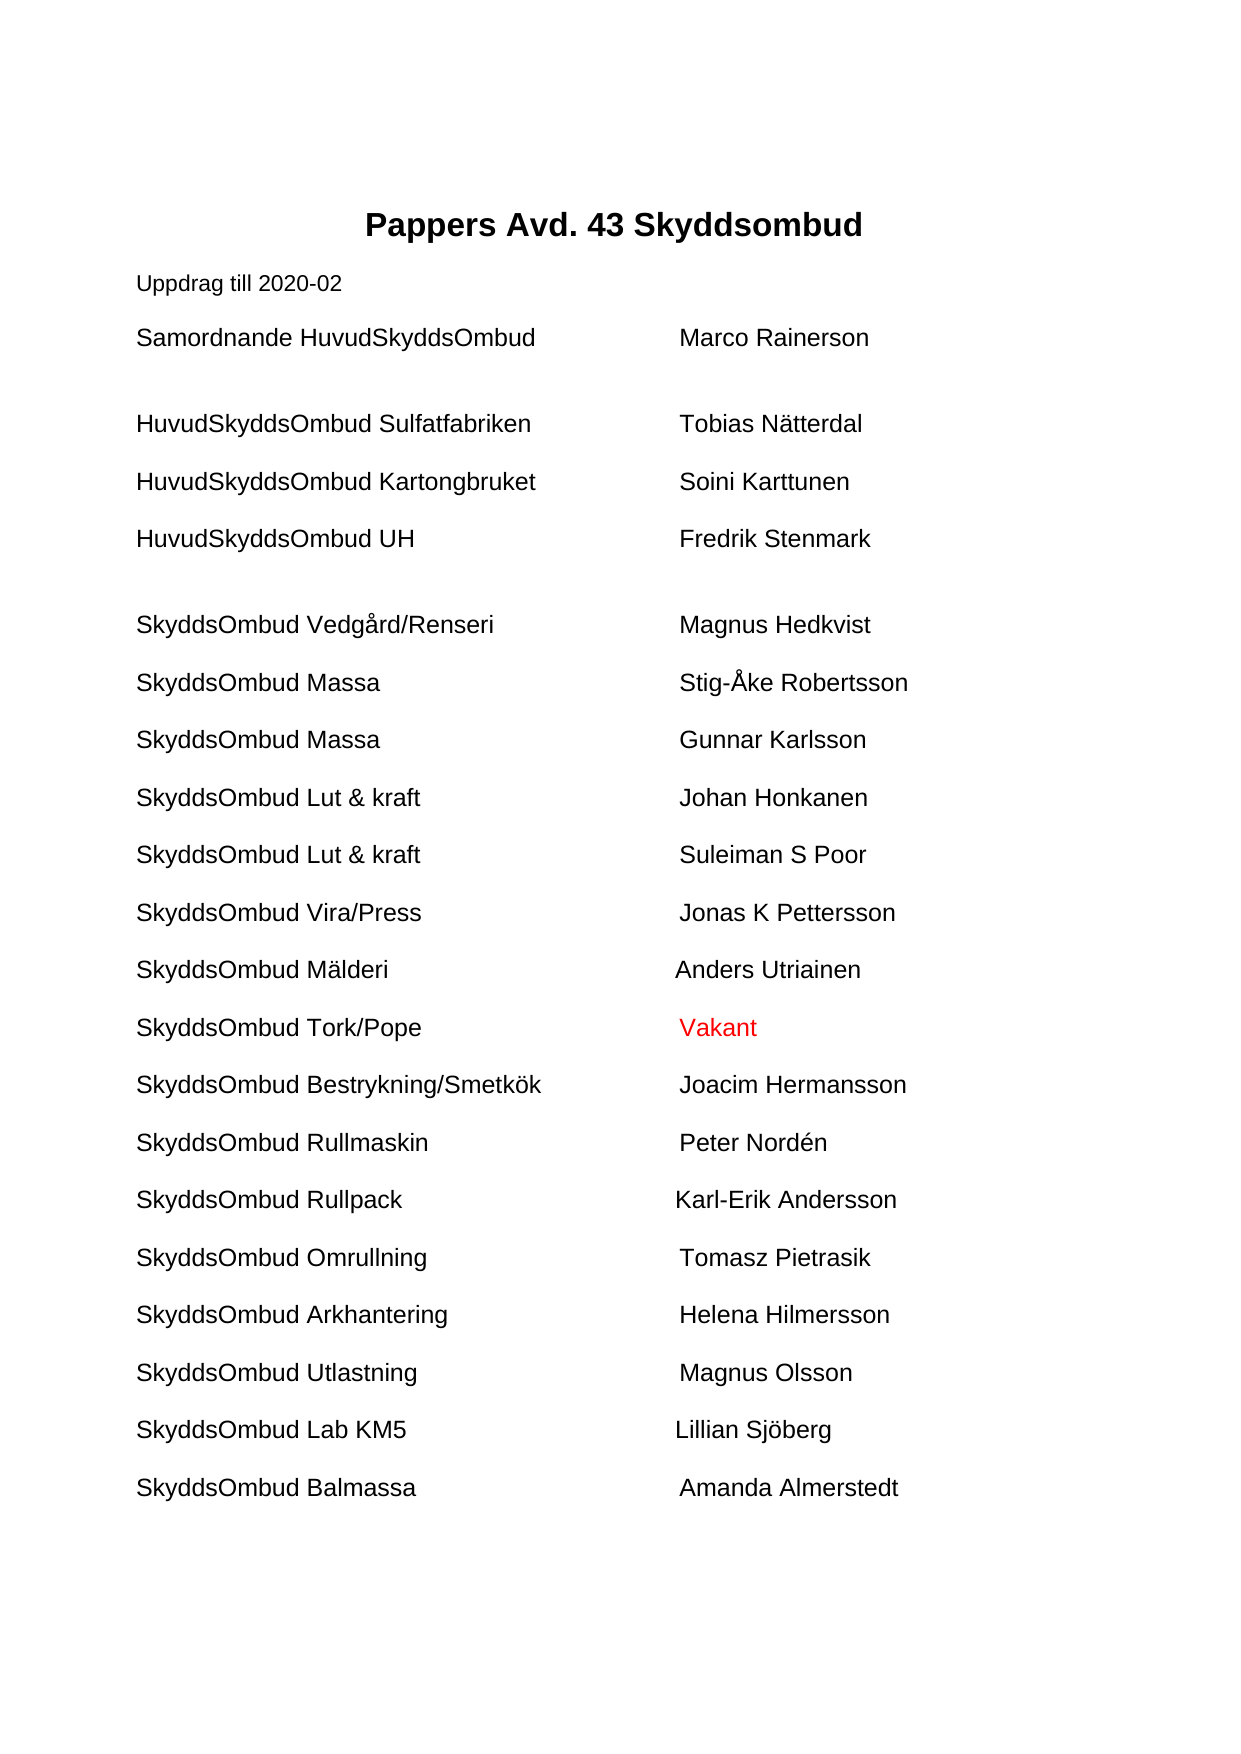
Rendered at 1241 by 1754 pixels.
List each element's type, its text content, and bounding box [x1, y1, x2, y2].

text SkyddsOmbud Lab KM5 Lillian Sjöberg [136, 1415, 1092, 1444]
text SkyddsOmbud Balmassa Amanda Almerstedt [136, 1473, 1092, 1501]
text SkyddsOmbud Mälderi Anders Utriainen [136, 955, 1092, 984]
text SkyddsOmbud Massa Stig-Åke Robertsson [136, 668, 1092, 696]
text SkyddsOmbud Rullpack Karl-Erik Andersson [136, 1185, 1092, 1214]
text SkyddsOmbud Vedgård/Renseri Magnus Hedkvist [136, 610, 1092, 639]
text SkyddsOmbud Bestrykning/Smetkök Joacim Hermansson [136, 1070, 1092, 1099]
text Pappers Avd. 43 Skyddsombud [136, 205, 1092, 244]
text SkyddsOmbud Lut & kraft Suleiman S Poor [136, 840, 1092, 869]
text SkyddsOmbud Massa Gunnar Karlsson [136, 725, 1092, 754]
text HuvudSkyddsOmbud Kartongbruket Soini Karttunen [136, 466, 1092, 495]
text HuvudSkyddsOmbud Sulfatfabriken Tobias Nätterdal [136, 409, 1092, 438]
text SkyddsOmbud Rullmaskin Peter Nordén [136, 1128, 1092, 1156]
text SkyddsOmbud Tork/Pope Vakant [136, 1013, 1092, 1041]
text HuvudSkyddsOmbud UH Fredrik Stenmark [136, 524, 1092, 553]
text SkyddsOmbud Utlastning Magnus Olsson [136, 1358, 1092, 1386]
text SkyddsOmbud Lut & kraft Johan Honkanen [136, 783, 1092, 811]
text SkyddsOmbud Arkhantering Helena Hilmersson [136, 1300, 1092, 1329]
text Samordnande HuvudSkyddsOmbud Marco Rainerson [136, 323, 1092, 351]
text Uppdrag till 2020-02 [136, 270, 1092, 296]
text SkyddsOmbud Vira/Press Jonas K Pettersson [136, 898, 1092, 926]
text SkyddsOmbud Omrullning Tomasz Pietrasik [136, 1243, 1092, 1271]
